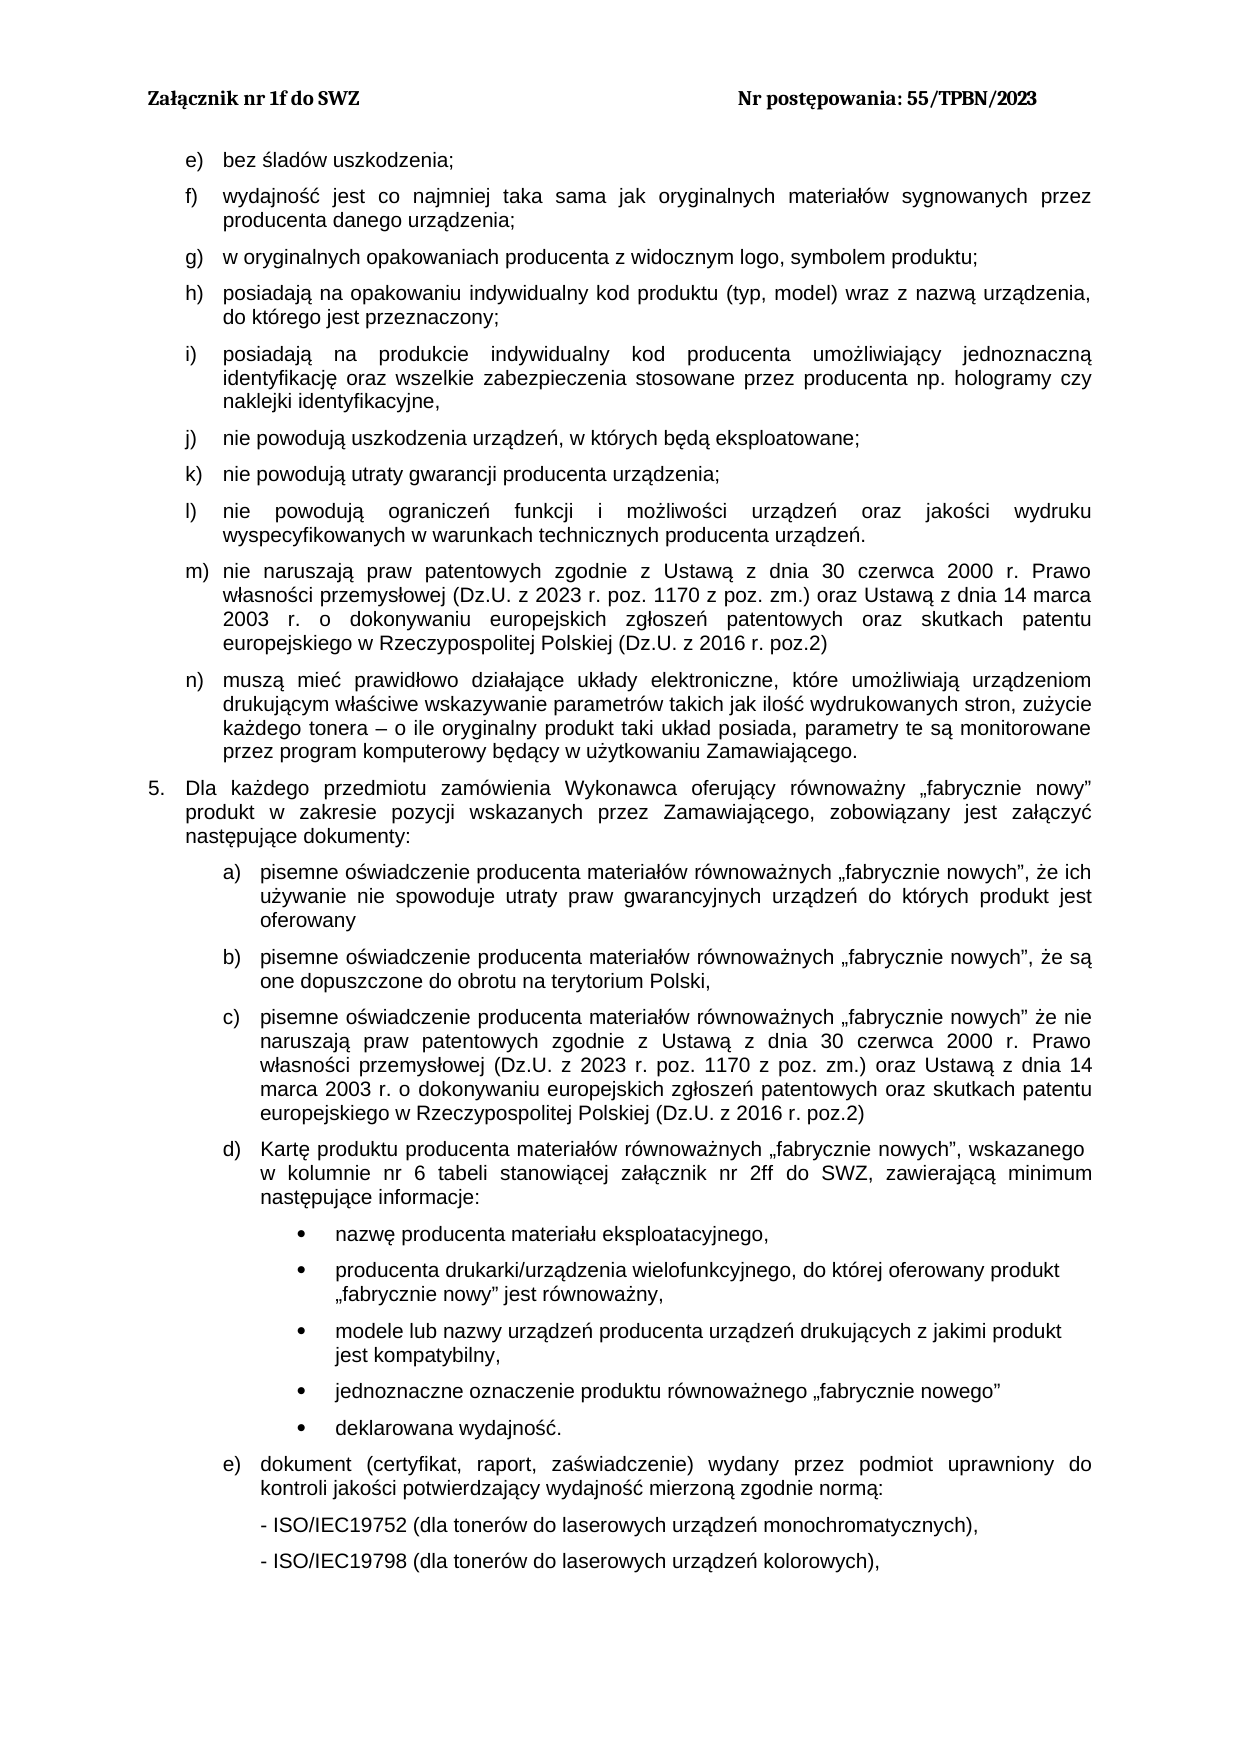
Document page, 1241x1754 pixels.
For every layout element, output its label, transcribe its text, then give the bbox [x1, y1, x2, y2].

list dokument (certyfikat, raport, zaświadczenie) wydany przez podmiot uprawniony do kontroli jakości potwierdzający wydajność mierzoną zgodnie normą: [223, 1452, 1093, 1500]
list pisemne oświadczenie producenta materiałów równoważnych „fabrycznie nowych”, że są one dopuszczone do obrotu na terytorium Polski, [223, 944, 1093, 992]
list pisemne oświadczenie producenta materiałów równoważnych „fabrycznie nowych”, że ich używanie nie spowoduje utraty praw gwarancyjnych urządzeń do których produkt jest oferowany [223, 860, 1093, 932]
list deklarowana wydajność. [298, 1416, 1093, 1440]
list w oryginalnych opakowaniach producenta z widocznym logo, symbolem produktu; [185, 244, 1093, 268]
list nie powodują utraty gwarancji producenta urządzenia; [185, 462, 1093, 486]
list nazwę producenta materiału eksploatacyjnego, [298, 1222, 1093, 1246]
list modele lub nazwy urządzeń producenta urządzeń drukujących z jakimi produkt jest kompatybilny, [298, 1319, 1093, 1367]
list wydajność jest co najmniej taka sama jak oryginalnych materiałów sygnowanych przez producenta danego urządzenia; [185, 184, 1093, 232]
list nie naruszają praw patentowych zgodnie z Ustawą z dnia 30 czerwca 2000 r. Prawo własności przemysłowej (Dz.U. z 2023 r. poz. 1170 z poz. zm.) oraz Ustawą z dnia 14 marca 2003 r. o dokonywaniu europejskich zgłoszeń patentowych oraz skutkach patentu europejskiego w Rzeczypospolitej Polskiej (Dz.U. z 2016 r. poz.2) [185, 559, 1093, 655]
list jednoznaczne oznaczenie produktu równoważnego „fabrycznie nowego” [298, 1379, 1093, 1403]
list nie powodują uszkodzenia urządzeń, w których będą eksploatowane; [185, 426, 1093, 450]
list - ISO/IEC19752 (dla tonerów do laserowych urządzeń monochromatycznych), [260, 1513, 1093, 1537]
text - ISO/IEC19798 (dla tonerów do laserowych urządzeń kolorowych), [186, 1549, 1093, 1573]
title Dla każdego przedmiotu zamówienia Wykonawca oferujący równoważny „fabrycznie nowy” produkt w zakresie pozycji wskazanych przez Zamawiającego, zobowiązany jest załączyć następujące dokumenty: [148, 776, 1093, 848]
list bez śladów uszkodzenia; [185, 148, 1093, 172]
list pisemne oświadczenie producenta materiałów równoważnych „fabrycznie nowych” że nie naruszają praw patentowych zgodnie z Ustawą z dnia 30 czerwca 2000 r. Prawo własności przemysłowej (Dz.U. z 2023 r. poz. 1170 z poz. zm.) oraz Ustawą z dnia 14 marca 2003 r. o dokonywaniu europejskich zgłoszeń patentowych oraz skutkach patentu europejskiego w Rzeczypospolitej Polskiej (Dz.U. z 2016 r. poz.2) [223, 1005, 1093, 1125]
list muszą mieć prawidłowo działające układy elektroniczne, które umożliwiają urządzeniom drukującym właściwe wskazywanie parametrów takich jak ilość wydrukowanych stron, zużycie każdego tonera – o ile oryginalny produkt taki układ posiada, parametry te są monitorowane przez program komputerowy będący w użytkowaniu Zamawiającego. [185, 667, 1093, 763]
list posiadają na produkcie indywidualny kod producenta umożliwiający jednoznaczną identyfikację oraz wszelkie zabezpieczenia stosowane przez producenta np. hologramy czy naklejki identyfikacyjne, [185, 341, 1093, 413]
list producenta drukarki/urządzenia wielofunkcyjnego, do której oferowany produkt „fabrycznie nowy” jest równoważny, [298, 1258, 1093, 1306]
list nie powodują ograniczeń funkcji i możliwości urządzeń oraz jakości wydruku wyspecyfikowanych w warunkach technicznych producenta urządzeń. [185, 499, 1093, 547]
list posiadają na opakowaniu indywidualny kod produktu (typ, model) wraz z nazwą urządzenia, do którego jest przeznaczony; [185, 281, 1093, 329]
list Kartę produktu producenta materiałów równoważnych „fabrycznie nowych”, wskazanego w kolumnie nr 6 tabeli stanowiącej załącznik nr 2ff do SWZ, zawierającą minimum następujące informacje: [223, 1137, 1093, 1209]
